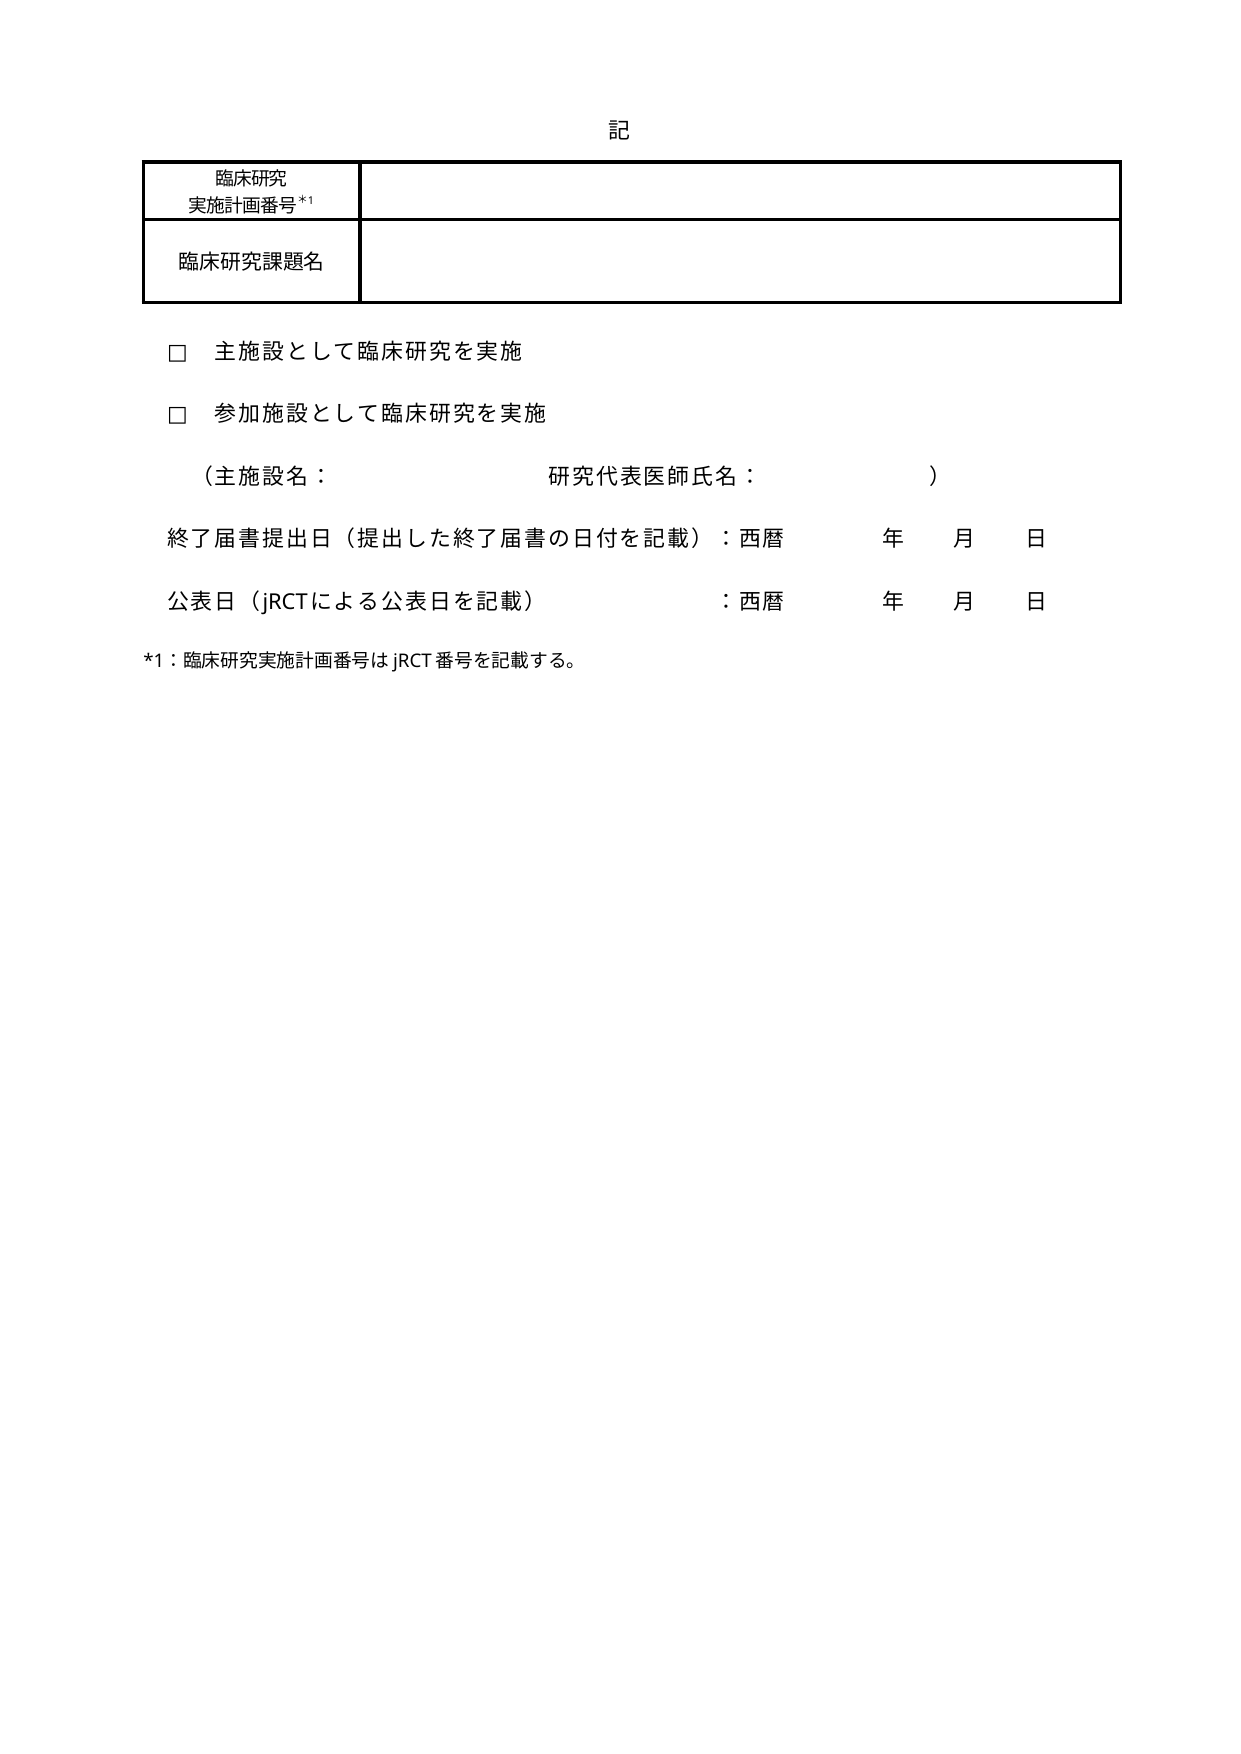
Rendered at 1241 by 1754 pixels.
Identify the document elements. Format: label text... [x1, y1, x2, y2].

text *1：臨床研究実施計画番号はjRCT番号を記載する。 [143, 646, 1097, 673]
table_cell 臨床研究課題名 [145, 221, 358, 301]
text 記 [143, 98, 1097, 160]
text （主施設名： 研究代表医師氏名： ） [143, 443, 1097, 506]
text 公表日（jRCTによる公表日を記載） ：西暦 年 月 日 [143, 568, 1097, 631]
table_header 臨床研究 実施計画番号＊1 [145, 164, 358, 218]
text □ 参加施設として臨床研究を実施 [143, 381, 1097, 443]
table_header [362, 164, 1119, 218]
table_cell [362, 221, 1119, 301]
text □ 主施設として臨床研究を実施 [143, 318, 1097, 381]
text 終了届書提出日（提出した終了届書の日付を記載）：西暦 年 月 日 [143, 506, 1097, 568]
